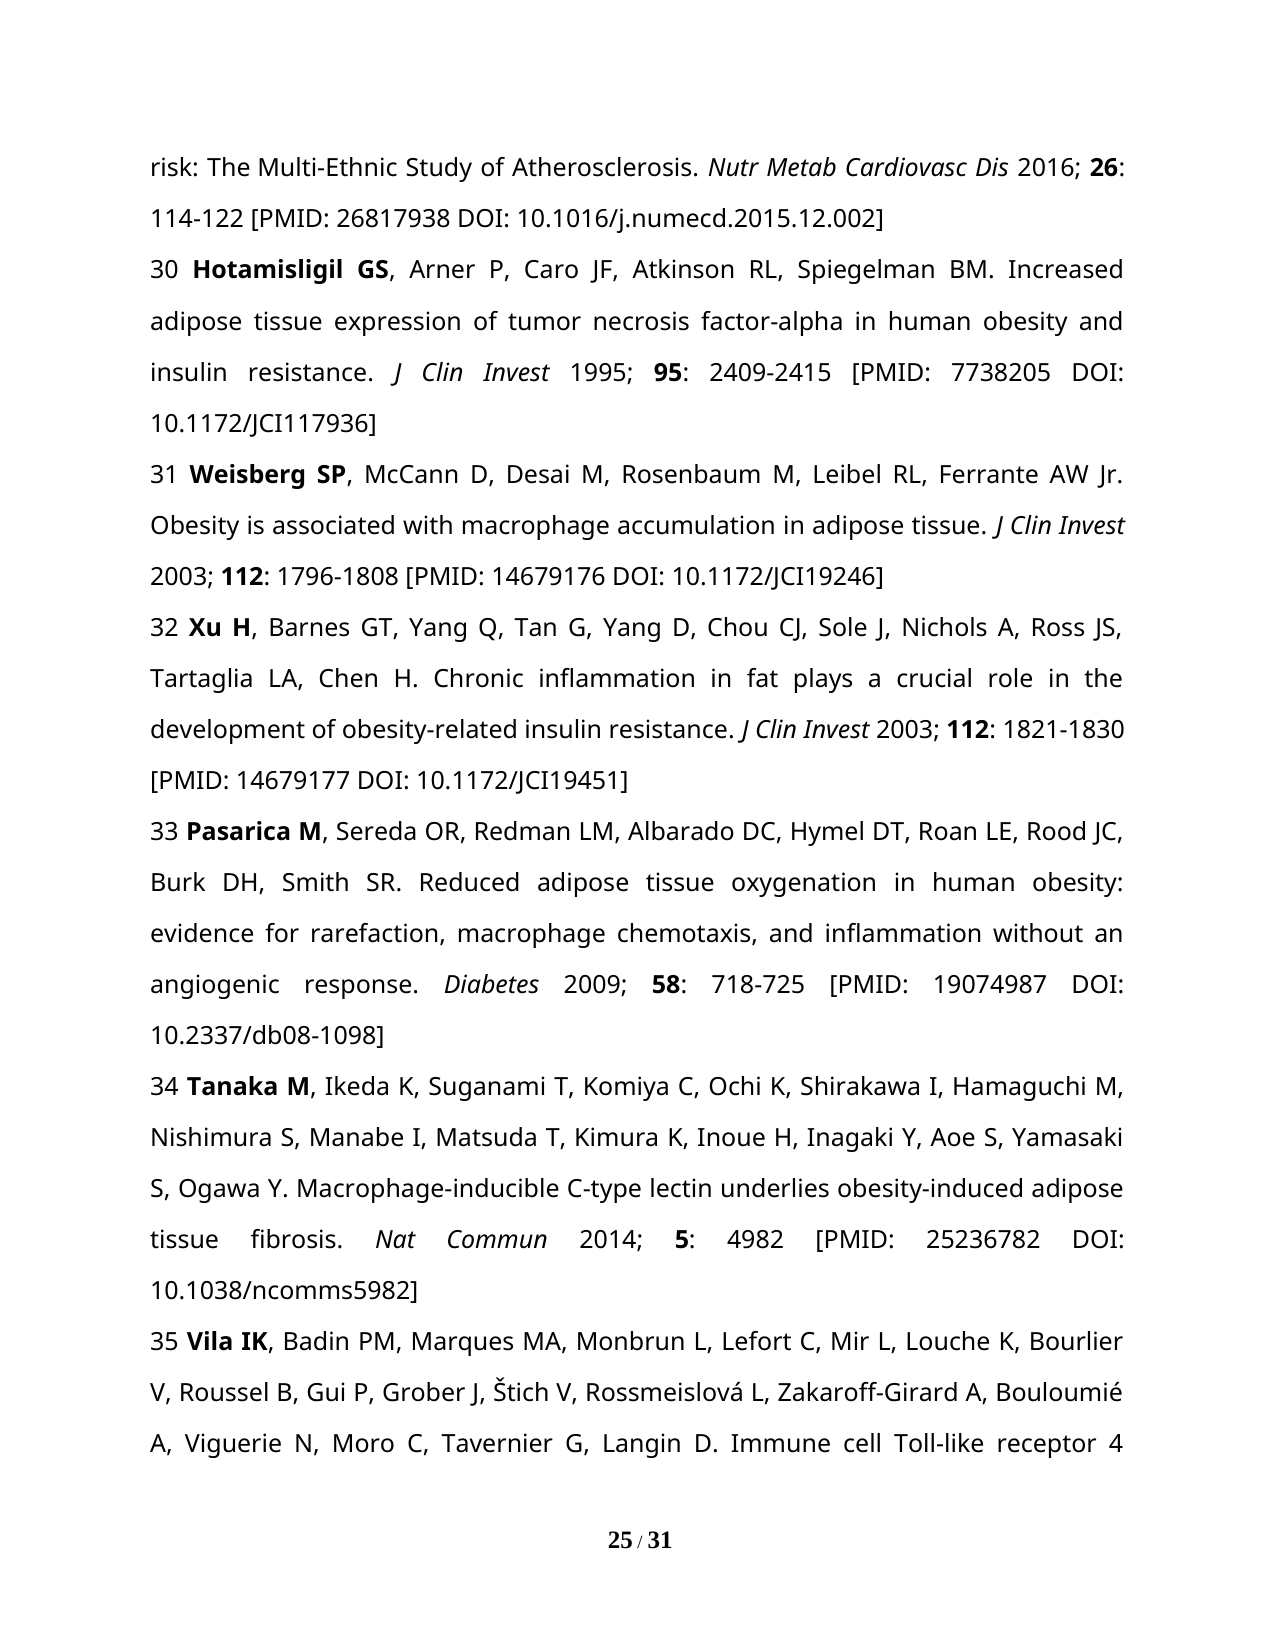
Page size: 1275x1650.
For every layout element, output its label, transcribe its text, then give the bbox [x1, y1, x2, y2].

text 32 Xu H, Barnes GT, Yang Q, Tan G, Yang D, Chou CJ, Sole J, Nichols A, Ross JS, Tartaglia LA, Chen H. Chronic inflammation in fat plays a crucial role in the development of obesity-related insulin resistance. J Clin Invest 2003; 112: 1821-1830 [PMID: 14679177 DOI: 10.1172/JCI19451] [150, 609, 1125, 797]
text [150, 1324, 1125, 1460]
text 30 Hotamisligil GS, Arner P, Caro JF, Atkinson RL, Spiegelman BM. Increased adipose tissue expression of tumor necrosis factor-alpha in human obesity and insulin resistance. J Clin Invest 1995; 95: 2409-2415 [PMID: 7738205 DOI: 10.1172/JCI117936] [150, 252, 1125, 439]
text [150, 150, 1125, 235]
text 31 Weisberg SP, McCann D, Desai M, Rosenbaum M, Leibel RL, Ferrante AW Jr. Obesity is associated with macrophage accumulation in adipose tissue. J Clin Invest 2003; 112: 1796-1808 [PMID: 14679176 DOI: 10.1172/JCI19246] [150, 456, 1125, 592]
text 33 Pasarica M, Sereda OR, Redman LM, Albarado DC, Hymel DT, Roan LE, Rood JC, Burk DH, Smith SR. Reduced adipose tissue oxygenation in human obesity: evidence for rarefaction, macrophage chemotaxis, and inflammation without an angiogenic response. Diabetes 2009; 58: 718-725 [PMID: 19074987 DOI: 10.2337/db08-1098] [150, 813, 1125, 1052]
text 34 Tanaka M, Ikeda K, Suganami T, Komiya C, Ochi K, Shirakawa I, Hamaguchi M, Nishimura S, Manabe I, Matsuda T, Kimura K, Inoue H, Inagaki Y, Aoe S, Yamasaki S, Ogawa Y. Macrophage-inducible C-type lectin underlies obesity-induced adipose tissue fibrosis. Nat Commun 2014; 5: 4982 [PMID: 25236782 DOI: 10.1038/ncomms5982] [150, 1069, 1125, 1307]
